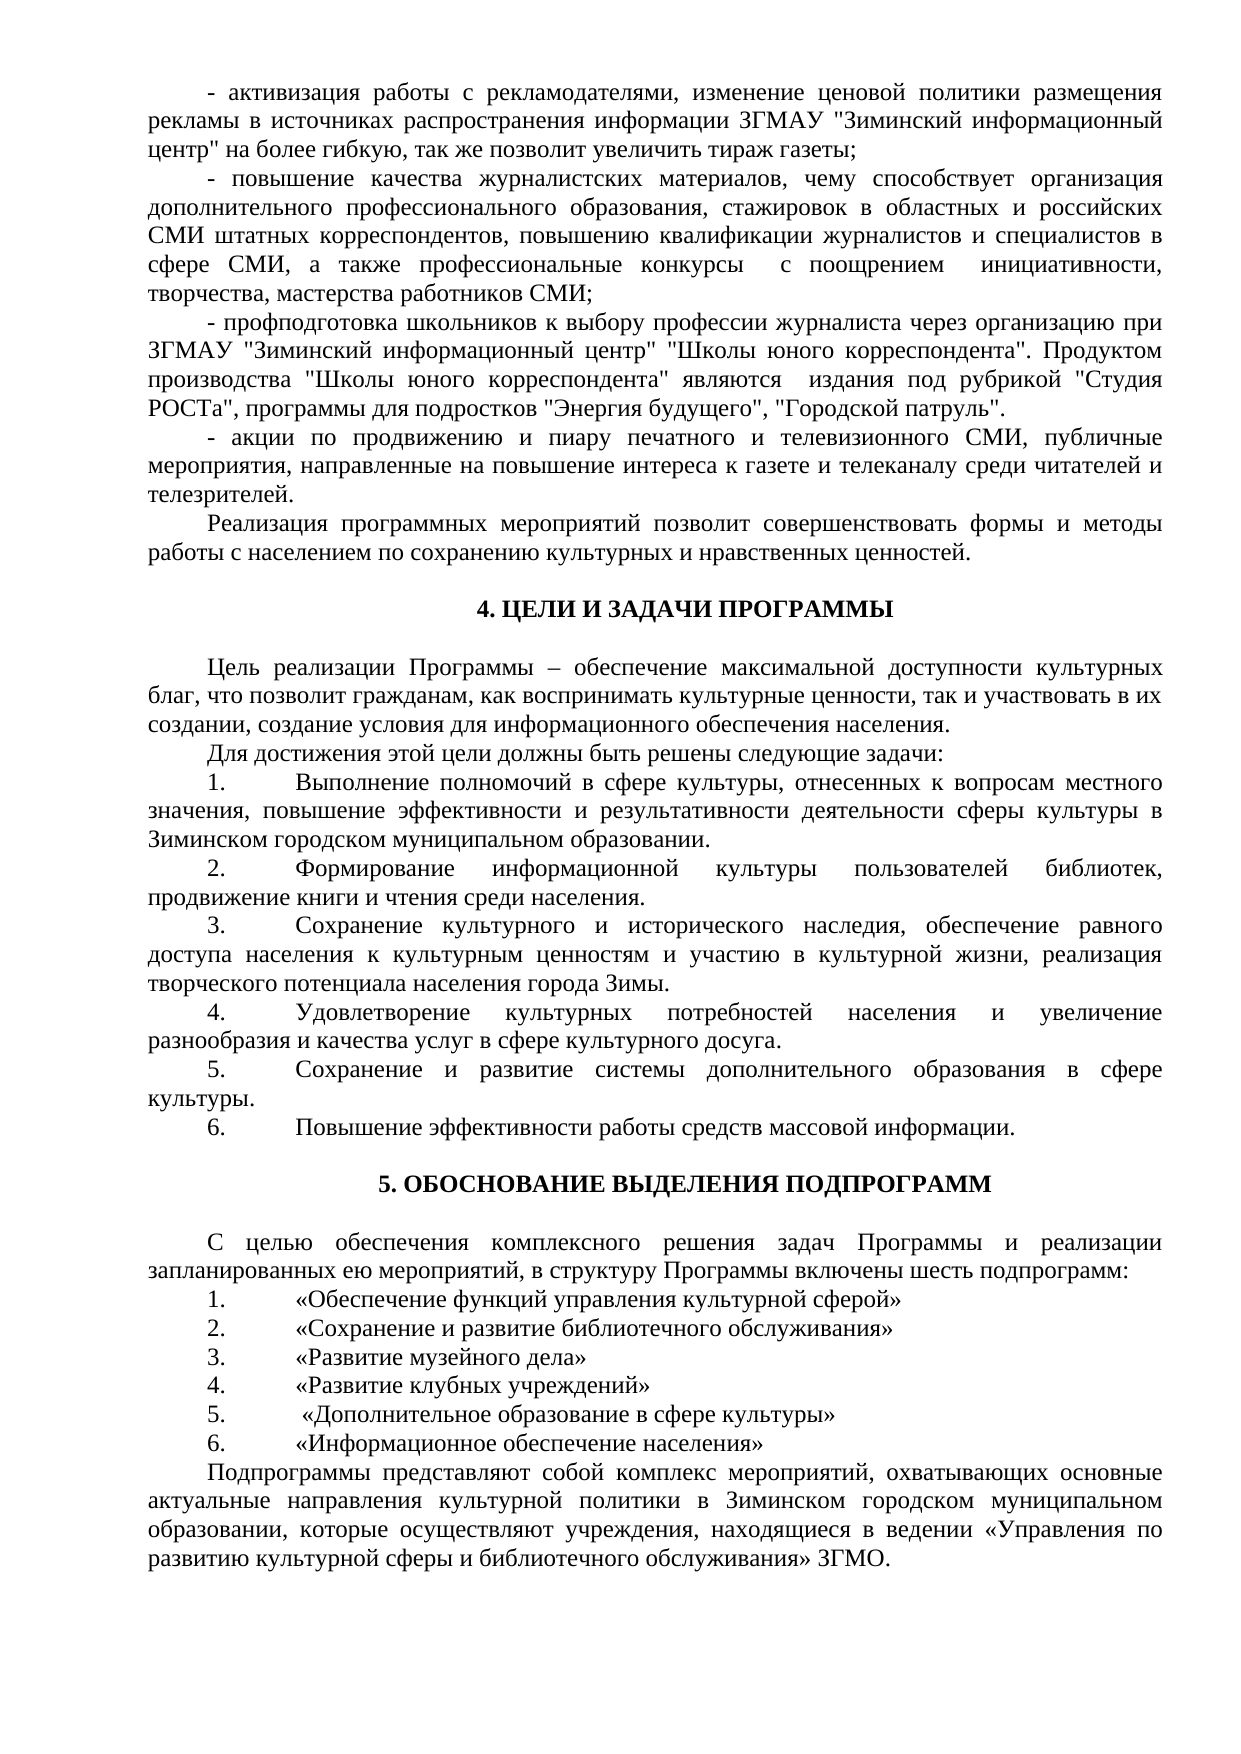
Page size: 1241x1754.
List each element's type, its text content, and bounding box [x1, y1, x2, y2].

list Выполнение полномочий в сфере культуры, отнесенных к вопросам местного значения, повышение эффективности и результативности деятельности сферы культуры в Зиминском городском муниципальном образовании. [148, 767, 1163, 853]
text 4. ЦЕЛИ И ЗАДАЧИ ПРОГРАММЫ [148, 594, 1163, 623]
text 3. «Развитие музейного дела» [148, 1342, 1163, 1371]
text - профподготовка школьников к выбору профессии журналиста через организацию при ЗГМАУ "Зиминский информационный центр" "Школы юного корреспондента". Продуктом производства "Школы юного корреспондента" являются издания под рубрикой "Студия РОСТа", программы для подростков "Энергия будущего", "Городской патруль". [148, 307, 1163, 422]
list Формирование информационной культуры пользователей библиотек, продвижение книги и чтения среди населения. [148, 853, 1163, 911]
text 5. ОБОСНОВАНИЕ ВЫДЕЛЕНИЯ ПОДПРОГРАММ [148, 1169, 1163, 1198]
text 4. «Развитие клубных учреждений» [148, 1371, 1163, 1399]
text 5. «Дополнительное образование в сфере культуры» [148, 1399, 1163, 1428]
list Сохранение и развитие системы дополнительного образования в сфере культуры. [148, 1054, 1163, 1112]
list Сохранение культурного и исторического наследия, обеспечение равного доступа населения к культурным ценностям и участию в культурной жизни, реализация творческого потенциала населения города Зимы. [148, 911, 1163, 997]
text Реализация программных мероприятий позволит совершенствовать формы и методы работы с населением по сохранению культурных и нравственных ценностей. [148, 508, 1163, 566]
text 6. «Информационное обеспечение населения» [148, 1428, 1163, 1457]
list Повышение эффективности работы средств массовой информации. [148, 1112, 1163, 1141]
text 1. «Обеспечение функций управления культурной сферой» [148, 1284, 1163, 1313]
list Удовлетворение культурных потребностей населения и увеличение разнообразия и качества услуг в сфере культурного досуга. [148, 997, 1163, 1054]
text Для достижения этой цели должны быть решены следующие задачи: [148, 738, 1163, 767]
text - повышение качества журналистских материалов, чему способствует организация дополнительного профессионального образования, стажировок в областных и российских СМИ штатных корреспондентов, повышению квалификации журналистов и специалистов в сфере СМИ, а также профессиональные конкурсы с поощрением инициативности, творчества, мастерства работников СМИ; [148, 163, 1163, 307]
text Подпрограммы представляют собой комплекс мероприятий, охватывающих основные актуальные направления культурной политики в Зиминском городском муниципальном образовании, которые осуществляют учреждения, находящиеся в ведении «Управления по развитию культурной сферы и библиотечного обслуживания» ЗГМО. [148, 1457, 1163, 1572]
text С целью обеспечения комплексного решения задач Программы и реализации запланированных ею мероприятий, в структуру Программы включены шесть подпрограмм: [148, 1227, 1163, 1284]
text - активизация работы с рекламодателями, изменение ценовой политики размещения рекламы в источниках распространения информации ЗГМАУ "Зиминский информационный центр" на более гибкую, так же позволит увеличить тираж газеты; [148, 77, 1163, 163]
text 2. «Сохранение и развитие библиотечного обслуживания» [148, 1313, 1163, 1342]
text Цель реализации Программы – обеспечение максимальной доступности культурных благ, что позволит гражданам, как воспринимать культурные ценности, так и участвовать в их создании, создание условия для информационного обеспечения населения. [148, 652, 1163, 738]
text - акции по продвижению и пиару печатного и телевизионного СМИ, публичные мероприятия, направленные на повышение интереса к газете и телеканалу среди читателей и телезрителей. [148, 422, 1163, 508]
